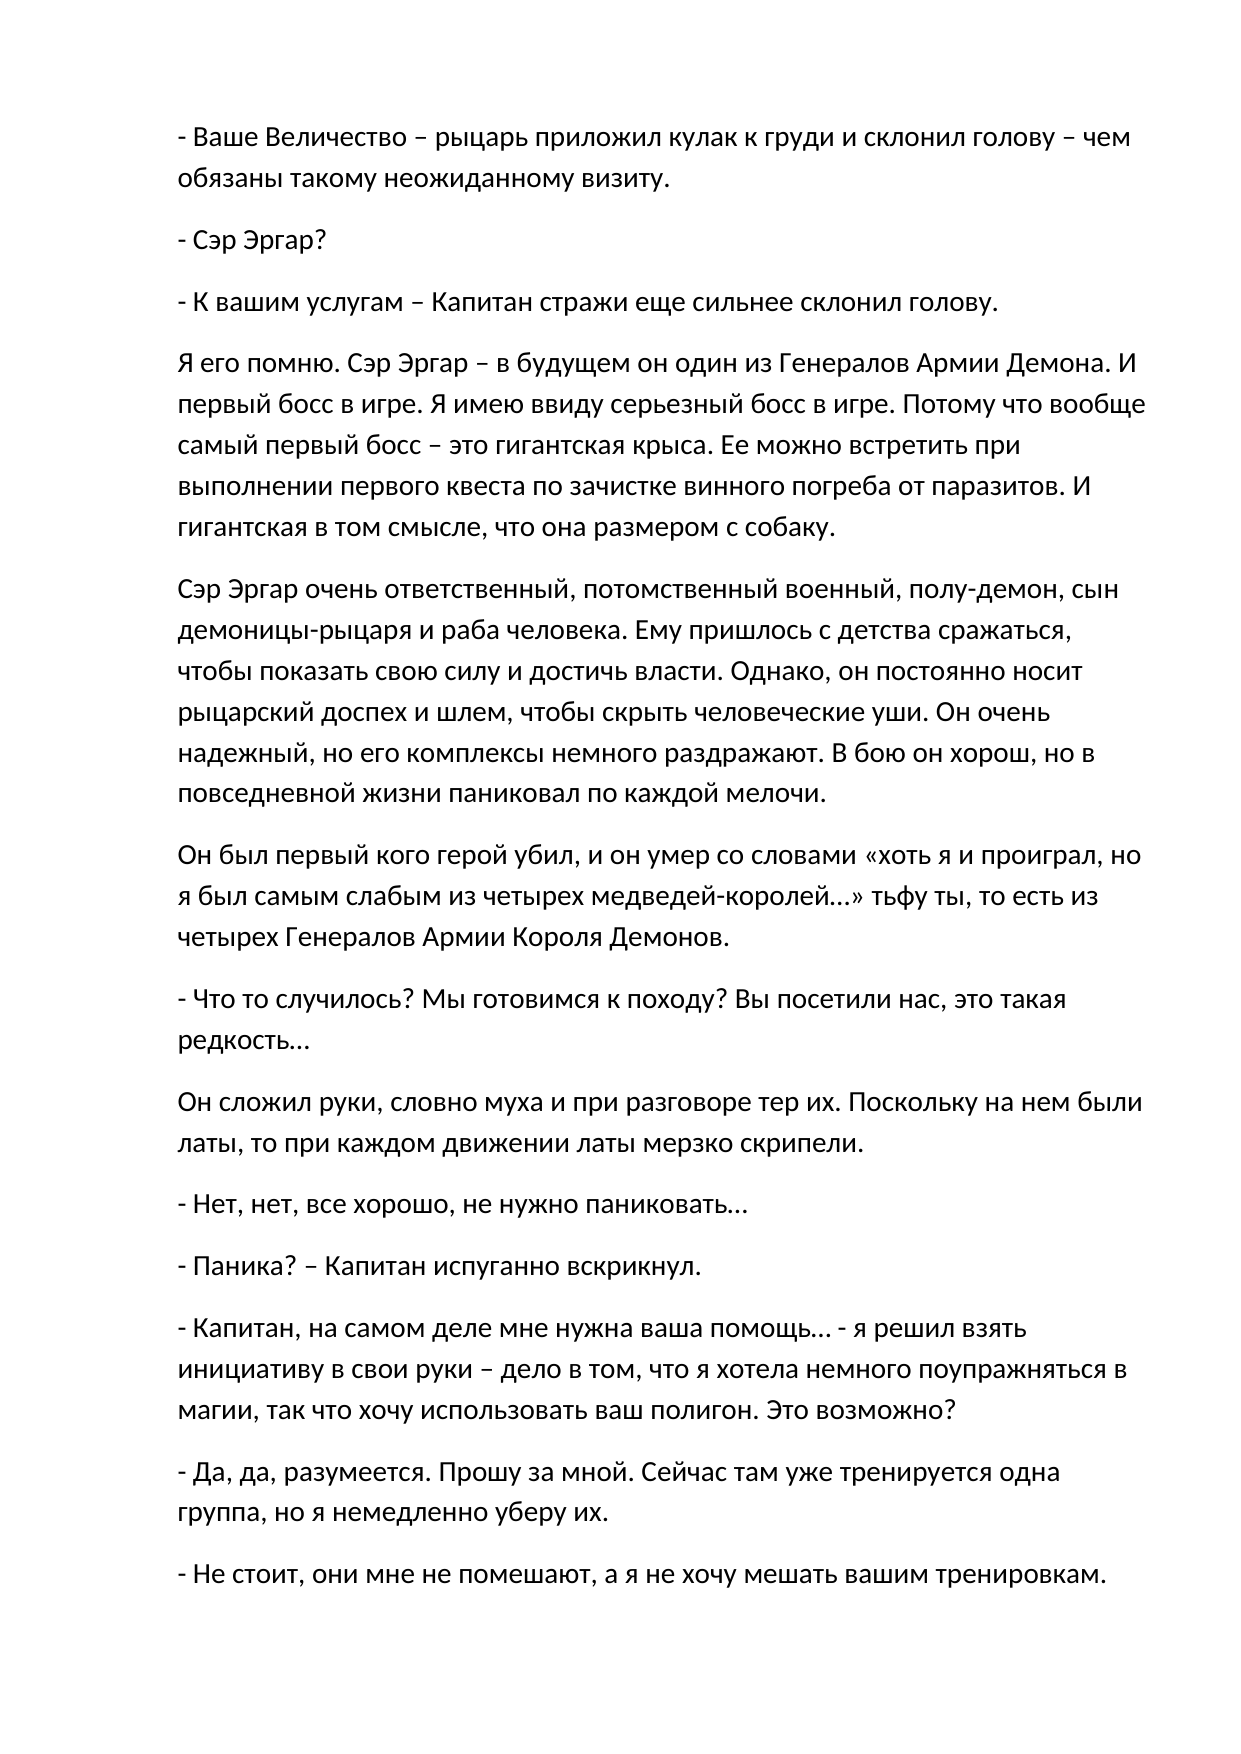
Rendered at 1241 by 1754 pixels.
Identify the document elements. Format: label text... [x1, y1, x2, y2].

text - Да, да, разумеется. Прошу за мной. Сейчас там уже тренируется одна группа, но я немедленно уберу их. [177, 1453, 1152, 1529]
text - Не стоит, они мне не помешают, а я не хочу мешать вашим тренировкам. [177, 1555, 1152, 1591]
text - Сэр Эргар? [177, 221, 1152, 256]
text Я его помню. Сэр Эргар – в будущем он один из Генералов Армии Демона. И первый босс в игре. Я имею ввиду серьезный босс в игре. Потому что вообще самый первый босс – это гигантская крыса. Ее можно встретить при выполнении первого квеста по зачистке винного погреба от паразитов. И гигантская в том смысле, что она размером с собаку. [177, 344, 1152, 544]
text Сэр Эргар очень ответственный, потомственный военный, полу-демон, сын демоницы-рыцаря и раба человека. Ему пришлось с детства сражаться, чтобы показать свою силу и достичь власти. Однако, он постоянно носит рыцарский доспех и шлем, чтобы скрыть человеческие уши. Он очень надежный, но его комплексы немного раздражают. В бою он хорош, но в повседневной жизни паниковал по каждой мелочи. [177, 570, 1152, 810]
text - Ваше Величество – рыцарь приложил кулак к груди и склонил голову – чем обязаны такому неожиданному визиту. [177, 118, 1152, 195]
text - К вашим услугам – Капитан стражи еще сильнее склонил голову. [177, 283, 1152, 318]
text - Капитан, на самом деле мне нужна ваша помощь… - я решил взять инициативу в свои руки – дело в том, что я хотела немного поупражняться в магии, так что хочу использовать ваш полигон. Это возможно? [177, 1309, 1152, 1426]
text Он сложил руки, словно муха и при разговоре тер их. Поскольку на нем были латы, то при каждом движении латы мерзко скрипели. [177, 1083, 1152, 1159]
text - Что то случилось? Мы готовимся к походу? Вы посетили нас, это такая редкость… [177, 980, 1152, 1057]
text - Паника? – Капитан испуганно вскрикнул. [177, 1247, 1152, 1283]
text - Нет, нет, все хорошо, не нужно паниковать… [177, 1185, 1152, 1221]
text Он был первый кого герой убил, и он умер со словами «хоть я и проиграл, но я был самым слабым из четырех медведей-королей…» тьфу ты, то есть из четырех Генералов Армии Короля Демонов. [177, 836, 1152, 954]
